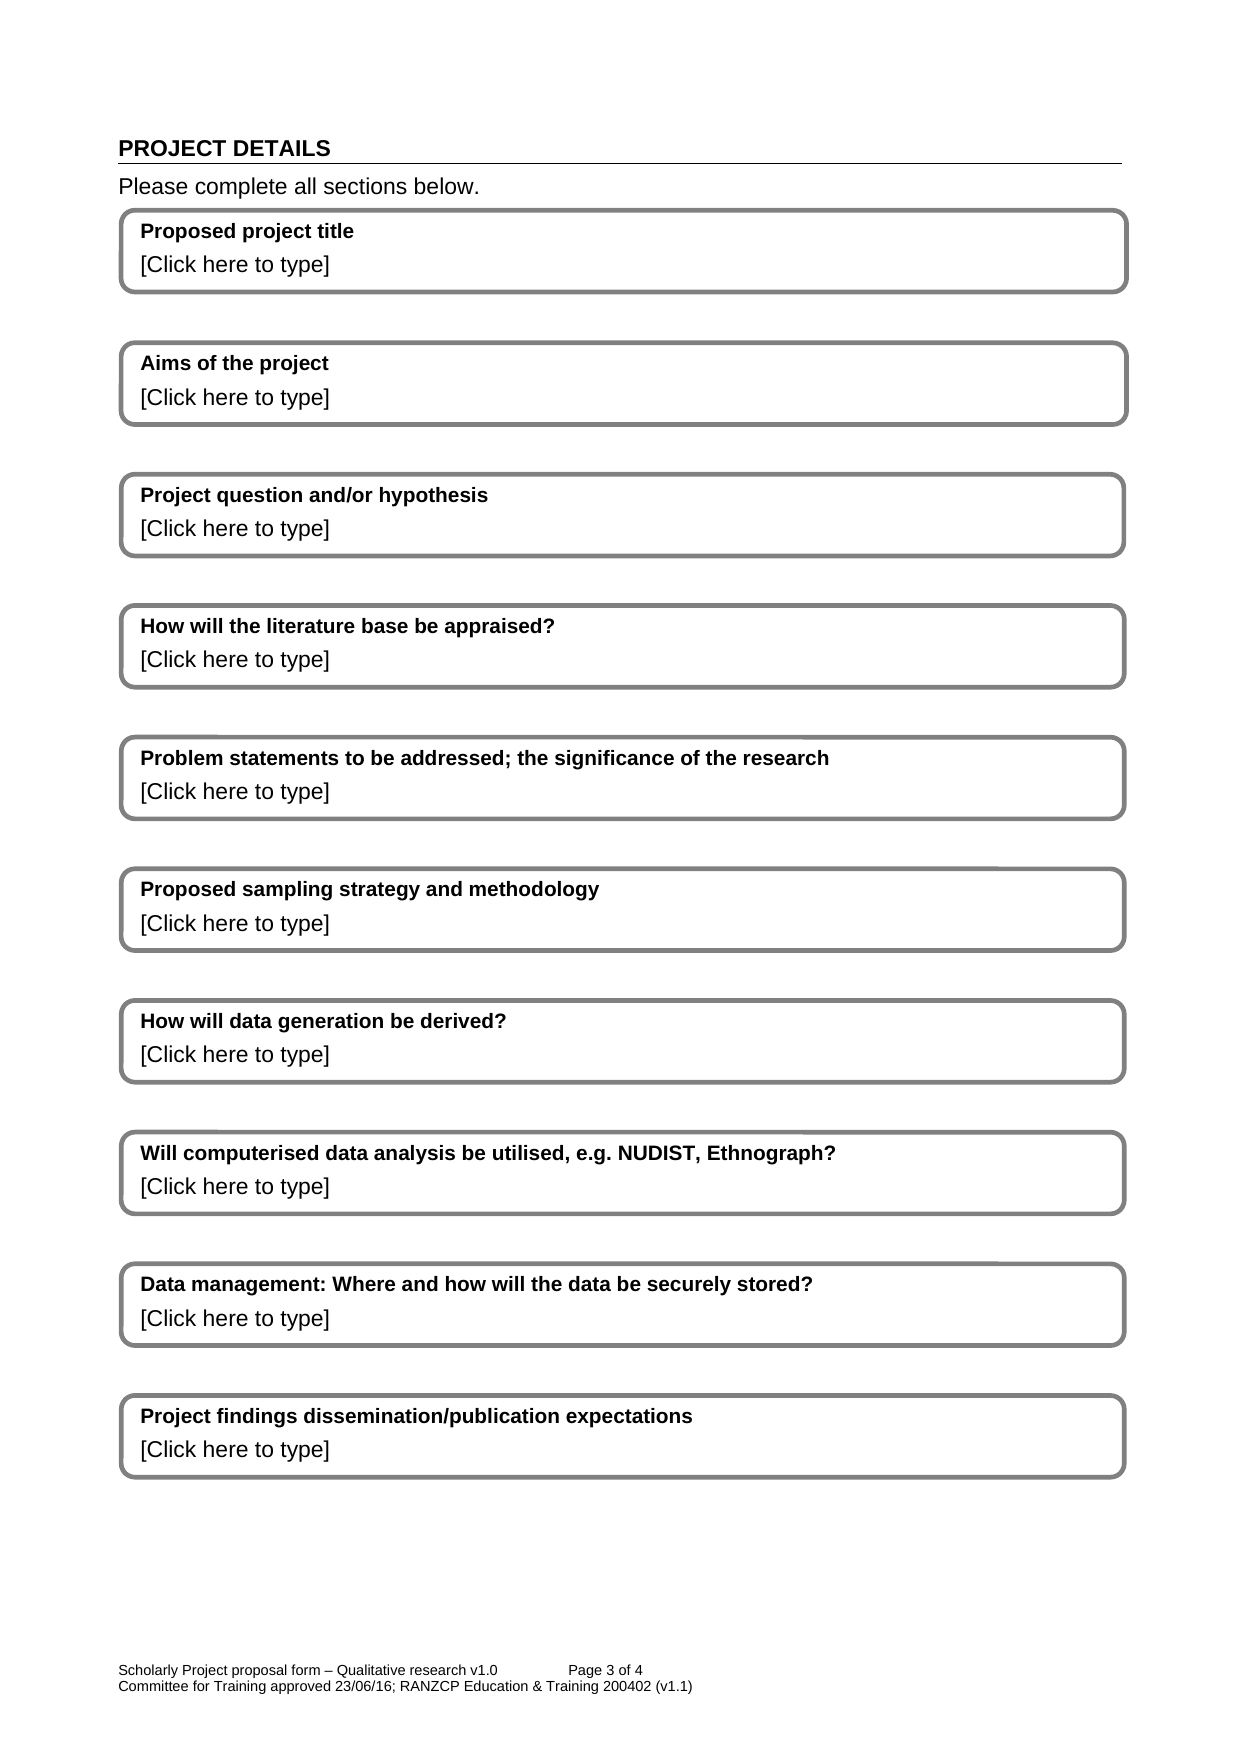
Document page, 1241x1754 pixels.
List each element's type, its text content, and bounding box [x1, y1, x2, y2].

text Please complete all sections below. [118, 173, 1122, 199]
subtitle PROJECT DETAILS [118, 135, 1122, 163]
